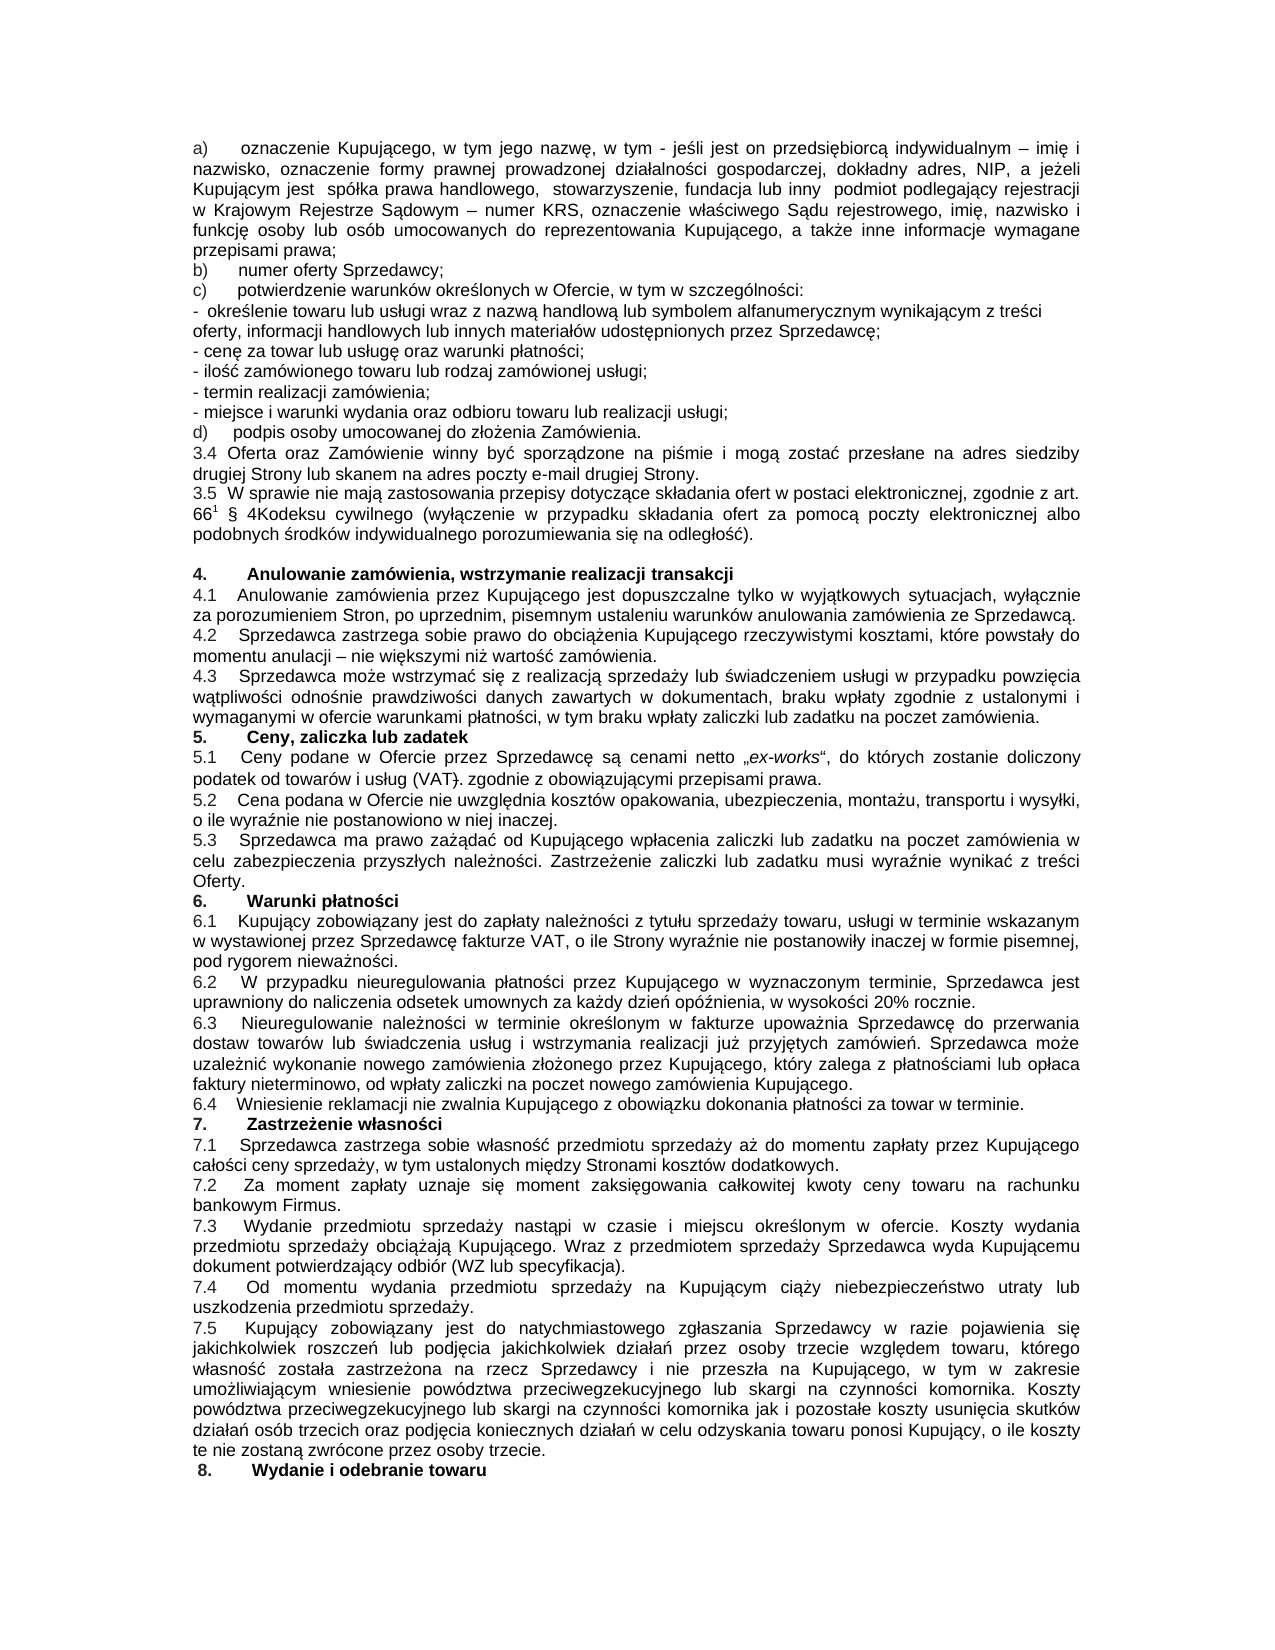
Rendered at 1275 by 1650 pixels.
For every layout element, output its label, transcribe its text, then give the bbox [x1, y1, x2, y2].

list W przypadku nieuregulowania płatności przez Kupującego w wyznaczonym terminie, Sprzedawca jest uprawniony do naliczenia odsetek umownych za każdy dzień opóźnienia, w wysokości 20% rocznie. [193, 972, 1081, 1012]
list określenie towaru lub usługi wraz z nazwą handlową lub symbolem alfanumerycznym wynikającym z treści oferty, informacji handlowych lub innych materiałów udostępnionych przez Sprzedawcę; [193, 301, 1081, 342]
list W sprawie nie mają zastosowania przepisy dotyczące składania ofert w postaci elektronicznej, zgodnie z art. 661 § 4Kodeksu cywilnego (wyłączenie w przypadku składania ofert za pomocą poczty elektronicznej albo podobnych środków indywidualnego porozumiewania się na odległość). [193, 484, 1081, 544]
list Wniesienie reklamacji nie zwalnia Kupującego z obowiązku dokonania płatności za towar w terminie. [193, 1094, 1096, 1114]
list Nieuregulowanie należności w terminie określonym w fakturze upoważnia Sprzedawcę do przerwania dostaw towarów lub świadczenia usług i wstrzymania realizacji już przyjętych zamówień. Sprzedawca może uzależnić wykonanie nowego zamówienia złożonego przez Kupującego, który zalega z płatnościami lub opłaca faktury nieterminowo, od wpłaty zaliczki na poczet nowego zamówienia Kupującego. [193, 1012, 1081, 1094]
list Sprzedawca zastrzega sobie własność przedmiotu sprzedaży aż do momentu zapłaty przez Kupującego całości ceny sprzedaży, w tym ustalonych między Stronami kosztów dodatkowych. [193, 1134, 1081, 1175]
subtitle Warunki płatności [193, 891, 1096, 911]
list Cena podana w Ofercie nie uwzględnia kosztów opakowania, ubezpieczenia, montażu, transportu i wysyłki, o ile wyraźnie nie postanowiono w niej inaczej. [193, 790, 1081, 830]
list Anulowanie zamówienia przez Kupującego jest dopuszczalne tylko w wyjątkowych sytuacjach, wyłącznie za porozumieniem Stron, po uprzednim, pisemnym ustaleniu warunków anulowania zamówienia ze Sprzedawcą. [193, 585, 1081, 625]
list cenę za towar lub usługę oraz warunki płatności; [193, 342, 1096, 362]
list Ceny podane w Ofercie przez Sprzedawcę są cenami netto „ex-works“, do których zostanie doliczony podatek od towarów i usług (VAT). zgodnie z obowiązującymi przepisami prawa. [193, 747, 1081, 790]
list Wydanie przedmiotu sprzedaży nastąpi w czasie i miejscu określonym w ofercie. Koszty wydania przedmiotu sprzedaży obciążają Kupującego. Wraz z przedmiotem sprzedaży Sprzedawca wyda Kupującemu dokument potwierdzający odbiór (WZ lub specyfikacja). [193, 1215, 1081, 1277]
list podpis osoby umocowanej do złożenia Zamówienia. [193, 423, 1096, 443]
list oznaczenie Kupującego, w tym jego nazwę, w tym - jeśli jest on przedsiębiorcą indywidualnym – imię i nazwisko, oznaczenie formy prawnej prowadzonej działalności gospodarczej, dokładny adres, NIP, a jeżeli Kupującym jest spółka prawa handlowego, stowarzyszenie, fundacja lub inny podmiot podlegający rejestracji w Krajowym Rejestrze Sądowym – numer KRS, oznaczenie właściwego Sądu rejestrowego, imię, nazwisko i funkcję osoby lub osób umocowanych do reprezentowania Kupującego, a także inne informacje wymagane przepisami prawa; [193, 138, 1081, 261]
list Kupujący zobowiązany jest do zapłaty należności z tytułu sprzedaży towaru, usługi w terminie wskazanym w wystawionej przez Sprzedawcę fakturze VAT, o ile Strony wyraźnie nie postanowiły inaczej w formie pisemnej, pod rygorem nieważności. [193, 911, 1081, 972]
list miejsce i warunki wydania oraz odbioru towaru lub realizacji usługi; [193, 402, 1096, 423]
list Sprzedawca zastrzega sobie prawo do obciążenia Kupującego rzeczywistymi kosztami, które powstały do momentu anulacji – nie większymi niż wartość zamówienia. [193, 625, 1081, 666]
list Oferta oraz Zamówienie winny być sporządzone na piśmie i mogą zostać przesłane na adres siedziby drugiej Strony lub skanem na adres poczty e-mail drugiej Strony. [193, 443, 1081, 484]
list Za moment zapłaty uznaje się moment zaksięgowania całkowitej kwoty ceny towaru na rachunku bankowym Firmus. [193, 1175, 1081, 1215]
subtitle Anulowanie zamówienia, wstrzymanie realizacji transakcji [193, 564, 1096, 585]
list ilość zamówionego towaru lub rodzaj zamówionej usługi; [193, 362, 1096, 382]
list Sprzedawca ma prawo zażądać od Kupującego wpłacenia zaliczki lub zadatku na poczet zamówienia w celu zabezpieczenia przyszłych należności. Zastrzeżenie zaliczki lub zadatku musi wyraźnie wynikać z treści Oferty. [193, 831, 1081, 891]
list termin realizacji zamówienia; [193, 382, 1096, 402]
list numer oferty Sprzedawcy; [193, 261, 1096, 281]
subtitle Wydanie i odebranie towaru [197, 1460, 1096, 1480]
list Sprzedawca może wstrzymać się z realizacją sprzedaży lub świadczeniem usługi w przypadku powzięcia wątpliwości odnośnie prawdziwości danych zawartych w dokumentach, braku wpłaty zgodnie z ustalonymi i wymaganymi w ofercie warunkami płatności, w tym braku wpłaty zaliczki lub zadatku na poczet zamówienia. [193, 666, 1081, 727]
list Od momentu wydania przedmiotu sprzedaży na Kupującym ciąży niebezpieczeństwo utraty lub uszkodzenia przedmiotu sprzedaży. [193, 1277, 1081, 1317]
subtitle Ceny, zaliczka lub zadatek [193, 727, 1096, 747]
list potwierdzenie warunków określonych w Ofercie, w tym w szczególności: [193, 281, 1096, 301]
subtitle Zastrzeżenie własności [193, 1114, 1096, 1134]
list Kupujący zobowiązany jest do natychmiastowego zgłaszania Sprzedawcy w razie pojawienia się jakichkolwiek roszczeń lub podjęcia jakichkolwiek działań przez osoby trzecie względem towaru, którego własność została zastrzeżona na rzecz Sprzedawcy i nie przeszła na Kupującego, w tym w zakresie umożliwiającym wniesienie powództwa przeciwegzekucyjnego lub skargi na czynności komornika. Koszty powództwa przeciwegzekucyjnego lub skargi na czynności komornika jak i pozostałe koszty usunięcia skutków działań osób trzecich oraz podjęcia koniecznych działań w celu odzyskania towaru ponosi Kupujący, o ile koszty te nie zostaną zwrócone przez osoby trzecie. [193, 1317, 1081, 1460]
